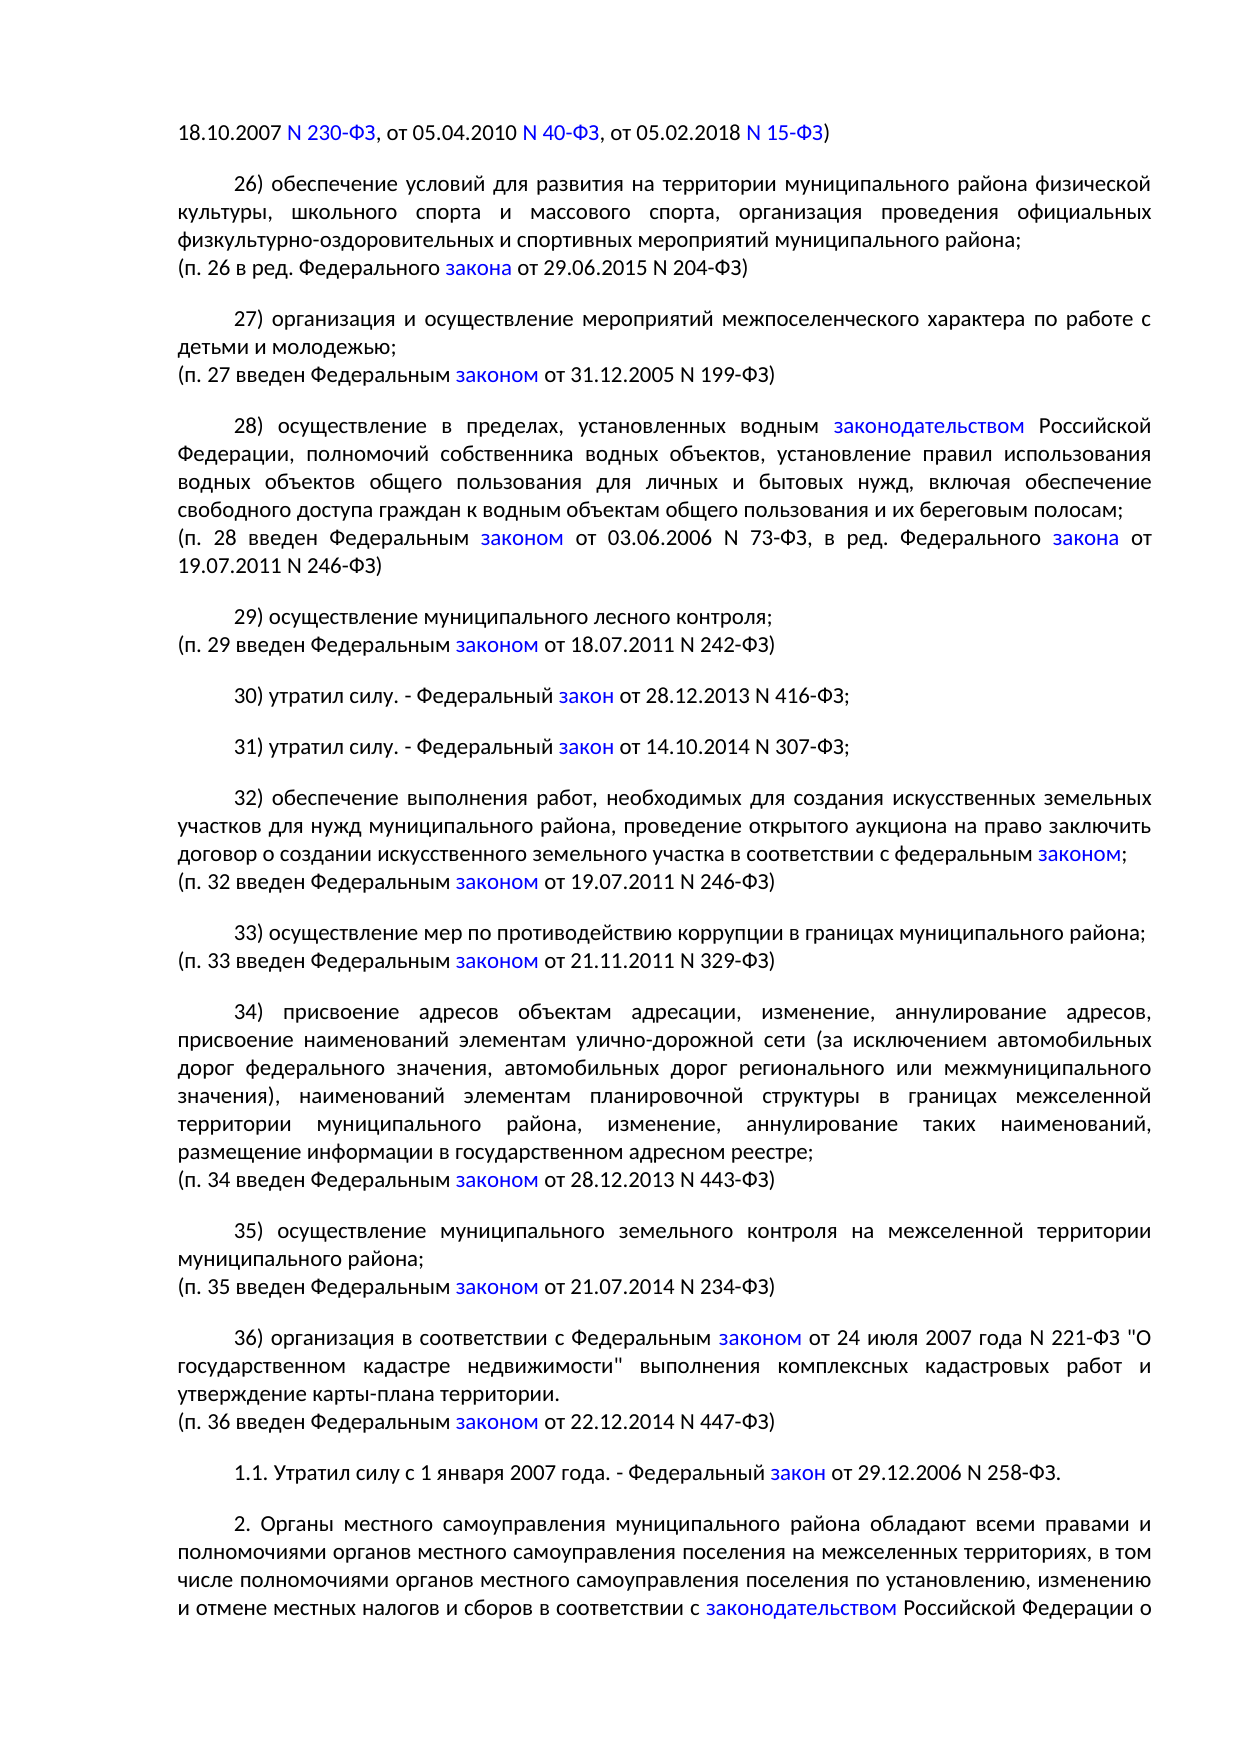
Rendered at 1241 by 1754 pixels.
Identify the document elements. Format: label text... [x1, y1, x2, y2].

text 34) присвоение адресов объектам адресации, изменение, аннулирование адресов, присвоение наименований элементам улично-дорожной сети (за исключением автомобильных дорог федерального значения, автомобильных дорог регионального или межмуниципального значения), наименований элементам планировочной структуры в границах межселенной территории муниципального района, изменение, аннулирование таких наименований, размещение информации в государственном адресном реестре; [177, 997, 1152, 1165]
text (п. 35 введен Федеральным законом от 21.07.2014 N 234-ФЗ) [177, 1272, 1152, 1300]
text (п. 36 введен Федеральным законом от 22.12.2014 N 447-ФЗ) [177, 1407, 1152, 1435]
text (п. 32 введен Федеральным законом от 19.07.2011 N 246-ФЗ) [177, 867, 1152, 895]
text 35) осуществление муниципального земельного контроля на межселенной территории муниципального района; [177, 1216, 1152, 1272]
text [177, 118, 1152, 146]
text 30) утратил силу. - Федеральный закон от 28.12.2013 N 416-ФЗ; [177, 681, 1152, 709]
text 27) организация и осуществление мероприятий межпоселенческого характера по работе с детьми и молодежью; [177, 304, 1152, 360]
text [177, 1509, 1152, 1621]
text (п. 27 введен Федеральным законом от 31.12.2005 N 199-ФЗ) [177, 360, 1152, 388]
text 1.1. Утратил силу с 1 января 2007 года. - Федеральный закон от 29.12.2006 N 258-ФЗ. [177, 1458, 1152, 1486]
text (п. 28 введен Федеральным законом от 03.06.2006 N 73-ФЗ, в ред. Федерального закона от 19.07.2011 N 246-ФЗ) [177, 523, 1152, 579]
text (п. 34 введен Федеральным законом от 28.12.2013 N 443-ФЗ) [177, 1165, 1152, 1193]
text (п. 26 в ред. Федерального закона от 29.06.2015 N 204-ФЗ) [177, 253, 1152, 281]
text 26) обеспечение условий для развития на территории муниципального района физической культуры, школьного спорта и массового спорта, организация проведения официальных физкультурно-оздоровительных и спортивных мероприятий муниципального района; [177, 169, 1152, 253]
text (п. 29 введен Федеральным законом от 18.07.2011 N 242-ФЗ) [177, 630, 1152, 658]
text 36) организация в соответствии с Федеральным законом от 24 июля 2007 года N 221-ФЗ "О государственном кадастре недвижимости" выполнения комплексных кадастровых работ и утверждение карты-плана территории. [177, 1323, 1152, 1407]
text 33) осуществление мер по противодействию коррупции в границах муниципального района; [177, 918, 1152, 946]
text 28) осуществление в пределах, установленных водным законодательством Российской Федерации, полномочий собственника водных объектов, установление правил использования водных объектов общего пользования для личных и бытовых нужд, включая обеспечение свободного доступа граждан к водным объектам общего пользования и их береговым полосам; [177, 411, 1152, 523]
text 32) обеспечение выполнения работ, необходимых для создания искусственных земельных участков для нужд муниципального района, проведение открытого аукциона на право заключить договор о создании искусственного земельного участка в соответствии с федеральным законом; [177, 783, 1152, 867]
text 31) утратил силу. - Федеральный закон от 14.10.2014 N 307-ФЗ; [177, 732, 1152, 760]
text (п. 33 введен Федеральным законом от 21.11.2011 N 329-ФЗ) [177, 946, 1152, 974]
text 29) осуществление муниципального лесного контроля; [177, 602, 1152, 630]
